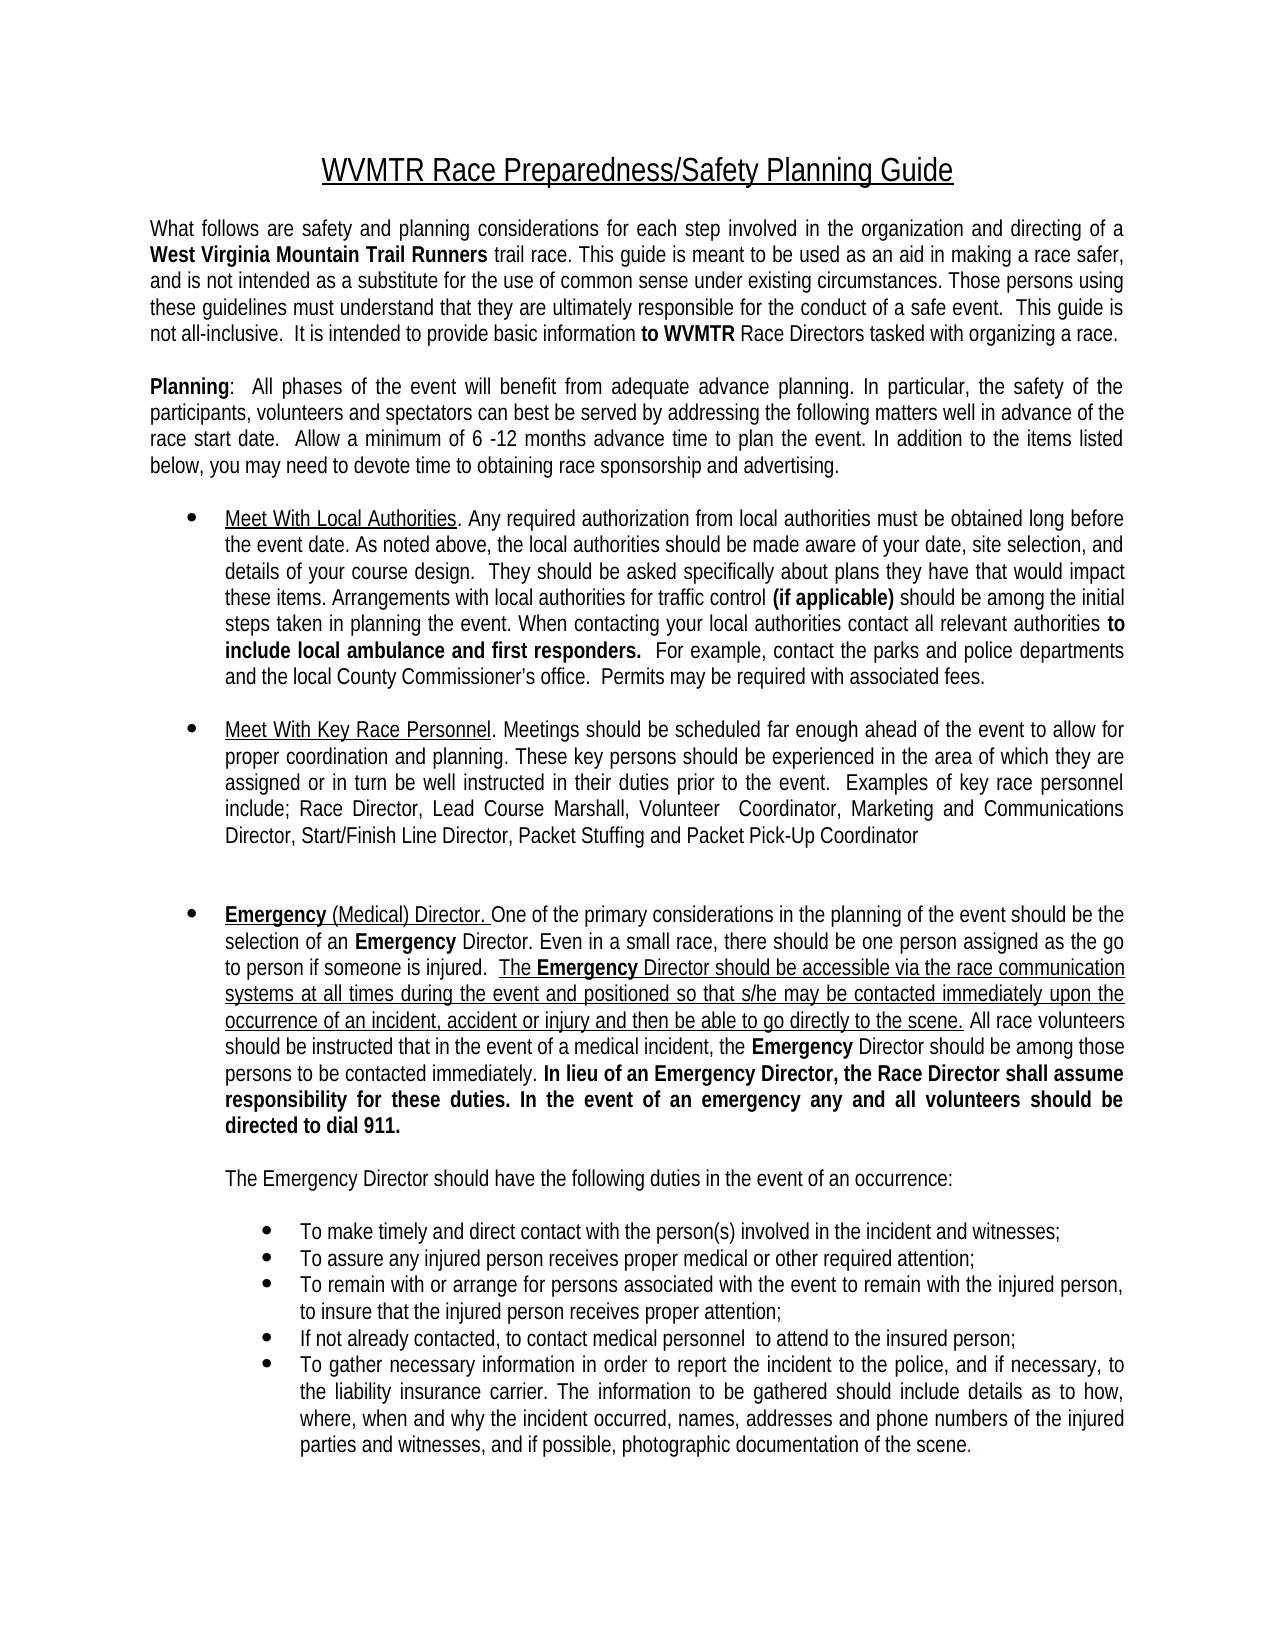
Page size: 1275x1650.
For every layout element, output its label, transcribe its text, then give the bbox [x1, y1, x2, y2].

list Meet With Local Authorities. Any required authorization from local authorities must be obtained long before the event date. As noted above, the local authorities should be made aware of your date, site selection, and details of your course design. They should be asked specifically about plans they have that would impact these items. Arrangements with local authorities for traffic control (if applicable) should be among the initial steps taken in planning the event. When contacting your local authorities contact all relevant authorities to include local ambulance and first responders. For example, contact the parks and police departments and the local County Commissioner’s office. Permits may be required with associated fees. [187, 504, 1125, 689]
list Meet With Key Race Personnel. Meetings should be scheduled far enough ahead of the event to allow for proper coordination and planning. These key persons should be experienced in the area of which they are assigned or in turn be well instructed in their duties prior to the event. Examples of key race personnel include; Race Director, Lead Course Marshall, Volunteer Coordinator, Marketing and Communications Director, Start/Finish Line Director, Packet Stuffing and Packet Pick-Up Coordinator [187, 716, 1125, 848]
text WVMTR Race Preparedness/Safety Planning Guide [150, 150, 1125, 188]
text What follows are safety and planning considerations for each step involved in the organization and directing of a West Virginia Mountain Trail Runners trail race. This guide is meant to be used as an aid in making a race safer, and is not intended as a substitute for the use of common sense under existing circumstances. Those persons using these guidelines must understand that they are ultimately responsible for the conduct of a safe event. This guide is not all-inclusive. It is intended to provide basic information to WVMTR Race Directors tasked with organizing a race. [150, 214, 1125, 346]
list To make timely and direct contact with the person(s) involved in the incident and witnesses; [262, 1218, 1125, 1244]
text The Emergency Director should have the following duties in the event of an occurrence: [150, 1165, 1125, 1191]
list Emergency (Medical) Director. One of the primary considerations in the planning of the event should be the selection of an Emergency Director. Even in a small race, there should be one person assigned as the go to person if someone is injured. The Emergency Director should be accessible via the race communication systems at all times during the event and positioned so that s/he may be contacted immediately upon the occurrence of an incident, accident or injury and then be able to go directly to the scene. All race volunteers should be instructed that in the event of a medical incident, the Emergency Director should be among those persons to be contacted immediately. In lieu of an Emergency Director, the Race Director shall assume responsibility for these duties. In the event of an emergency any and all volunteers should be directed to dial 911. [187, 901, 1125, 1138]
text Planning: All phases of the event will benefit from adequate advance planning. In particular, the safety of the participants, volunteers and spectators can best be served by addressing the following matters well in advance of the race start date. Allow a minimum of 6 -12 months advance time to plan the event. In addition to the items listed below, you may need to devote time to obtaining race sponsorship and advertising. [150, 373, 1125, 478]
list To gather necessary information in order to report the incident to the police, and if necessary, to the liability insurance carrier. The information to be gathered should include details as to how, where, when and why the incident occurred, names, addresses and phone numbers of the injured parties and witnesses, and if possible, photographic documentation of the scene. [262, 1351, 1125, 1457]
list If not already contacted, to contact medical personnel to attend to the insured person; [262, 1324, 1125, 1351]
list To assure any injured person receives proper medical or other required attention; [262, 1244, 1125, 1271]
list To remain with or arrange for persons associated with the event to remain with the injured person, to insure that the injured person receives proper attention; [262, 1271, 1125, 1324]
